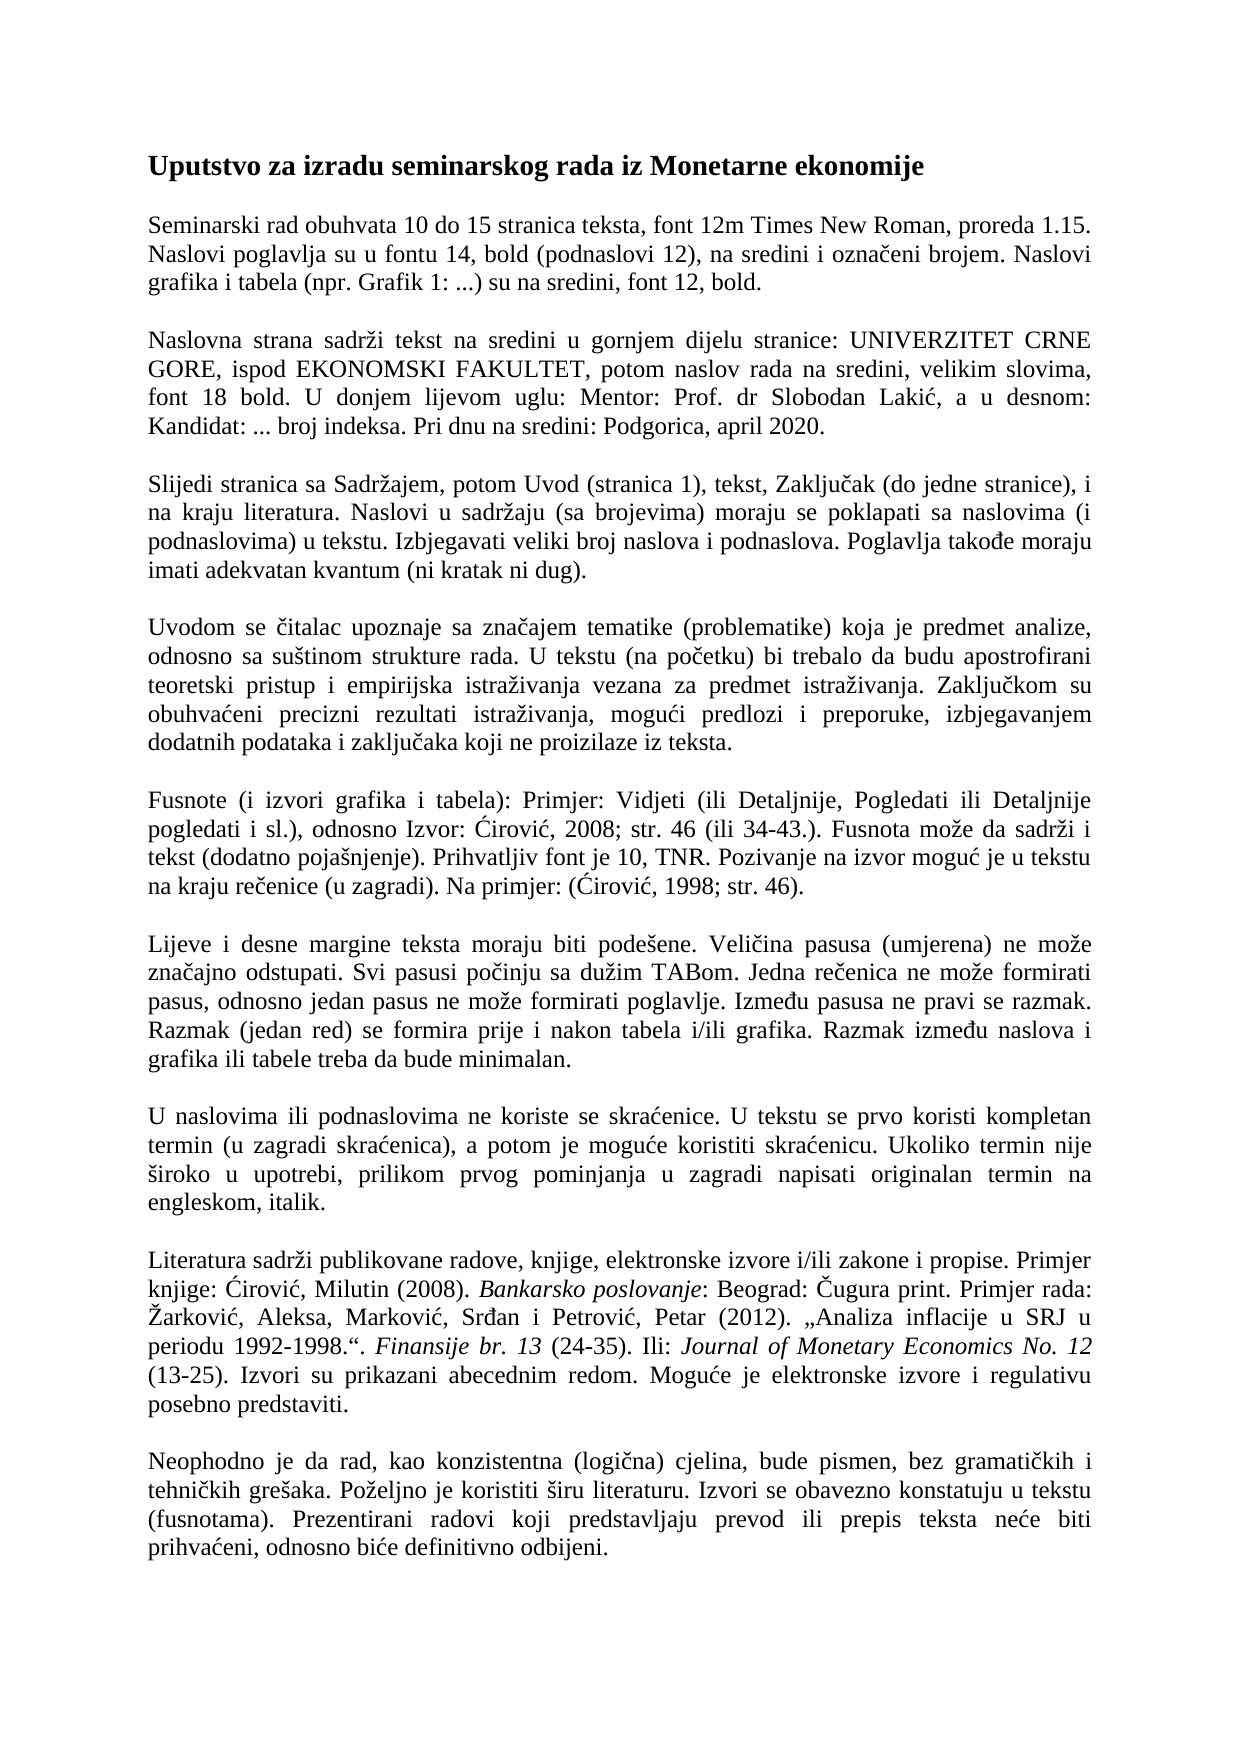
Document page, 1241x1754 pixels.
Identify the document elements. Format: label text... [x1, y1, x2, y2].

text U naslovima ili podnaslovima ne koriste se skraćenice. U tekstu se prvo koristi kompletan termin (u zagradi skraćenica), a potom je moguće koristiti skraćenicu. Ukoliko termin nije široko u upotrebi, prilikom prvog pominjanja u zagradi napisati originalan termin na engleskom, italik. [148, 1101, 1093, 1216]
text Fusnote (i izvori grafika i tabela): Primjer: Vidjeti (ili Detaljnije, Pogledati ili Detaljnije pogledati i sl.), odnosno Izvor: Ćirović, 2008; str. 46 (ili 34-43.). Fusnota može da sadrži i tekst (dodatno pojašnjenje). Prihvatljiv font je 10, TNR. Pozivanje na izvor moguć je u tekstu na kraju rečenice (u zagradi). Na primjer: (Ćirović, 1998; str. 46). [148, 785, 1093, 900]
text Slijedi stranica sa Sadržajem, potom Uvod (stranica 1), tekst, Zaključak (do jedne stranice), i na kraju literatura. Naslovi u sadržaju (sa brojevima) moraju se poklapati sa naslovima (i podnaslovima) u tekstu. Izbjegavati veliki broj naslova i podnaslova. Poglavlja takođe moraju imati adekvatan kvantum (ni kratak ni dug). [148, 469, 1093, 584]
text Naslovna strana sadrži tekst na sredini u gornjem dijelu stranice: UNIVERZITET CRNE GORE, ispod EKONOMSKI FAKULTET, potom naslov rada na sredini, velikim slovima, font 18 bold. U donjem lijevom uglu: Mentor: Prof. dr Slobodan Lakić, a u desnom: Kandidat: ... broj indeksa. Pri dnu na sredini: Podgorica, april 2020. [148, 325, 1093, 440]
text Seminarski rad obuhvata 10 do 15 stranica teksta, font 12m Times New Roman, proreda 1.15. Naslovi poglavlja su u fontu 14, bold (podnaslovi 12), na sredini i označeni brojem. Naslovi grafika i tabela (npr. Grafik 1: ...) su na sredini, font 12, bold. [148, 210, 1093, 296]
text Lijeve i desne margine teksta moraju biti podešene. Veličina pasusa (umjerena) ne može značajno odstupati. Svi pasusi počinju sa dužim TABom. Jedna rečenica ne može formirati pasus, odnosno jedan pasus ne može formirati poglavlje. Između pasusa ne pravi se razmak. Razmak (jedan red) se formira prije i nakon tabela i/ili grafika. Razmak između naslova i grafika ili tabele treba da bude minimalan. [148, 929, 1093, 1072]
text Uputstvo za izradu seminarskog rada iz Monetarne ekonomije [148, 148, 1093, 181]
text Neophodno je da rad, kao konzistentna (logična) cjelina, bude pismen, bez gramatičkih i tehničkih grešaka. Poželjno je koristiti širu literaturu. Izvori se obavezno konstatuju u tekstu (fusnotama). Prezentirani radovi koji predstavljaju prevod ili prepis teksta neće biti prihvaćeni, odnosno biće definitivno odbijeni. [148, 1446, 1093, 1561]
text Uvodom se čitalac upoznaje sa značajem tematike (problematike) koja je predmet analize, odnosno sa suštinom strukture rada. U tekstu (na početku) bi trebalo da budu apostrofirani teoretski pristup i empirijska istraživanja vezana za predmet istraživanja. Zaključkom su obuhvaćeni precizni rezultati istraživanja, mogući predlozi i preporuke, izbjegavanjem dodatnih podataka i zaključaka koji ne proizilaze iz teksta. [148, 612, 1093, 756]
text Literatura sadrži publikovane radove, knjige, elektronske izvore i/ili zakone i propise. Primjer knjige: Ćirović, Milutin (2008). Bankarsko poslovanje: Beograd: Čugura print. Primjer rada: Žarković, Aleksa, Marković, Srđan i Petrović, Petar (2012). „Analiza inflacije u SRJ u periodu 1992-1998.“. Finansije br. 13 (24-35). Ili: Journal of Monetary Economics No. 12 (13-25). Izvori su prikazani abecednim redom. Moguće je elektronske izvore i regulativu posebno predstaviti. [148, 1245, 1093, 1417]
